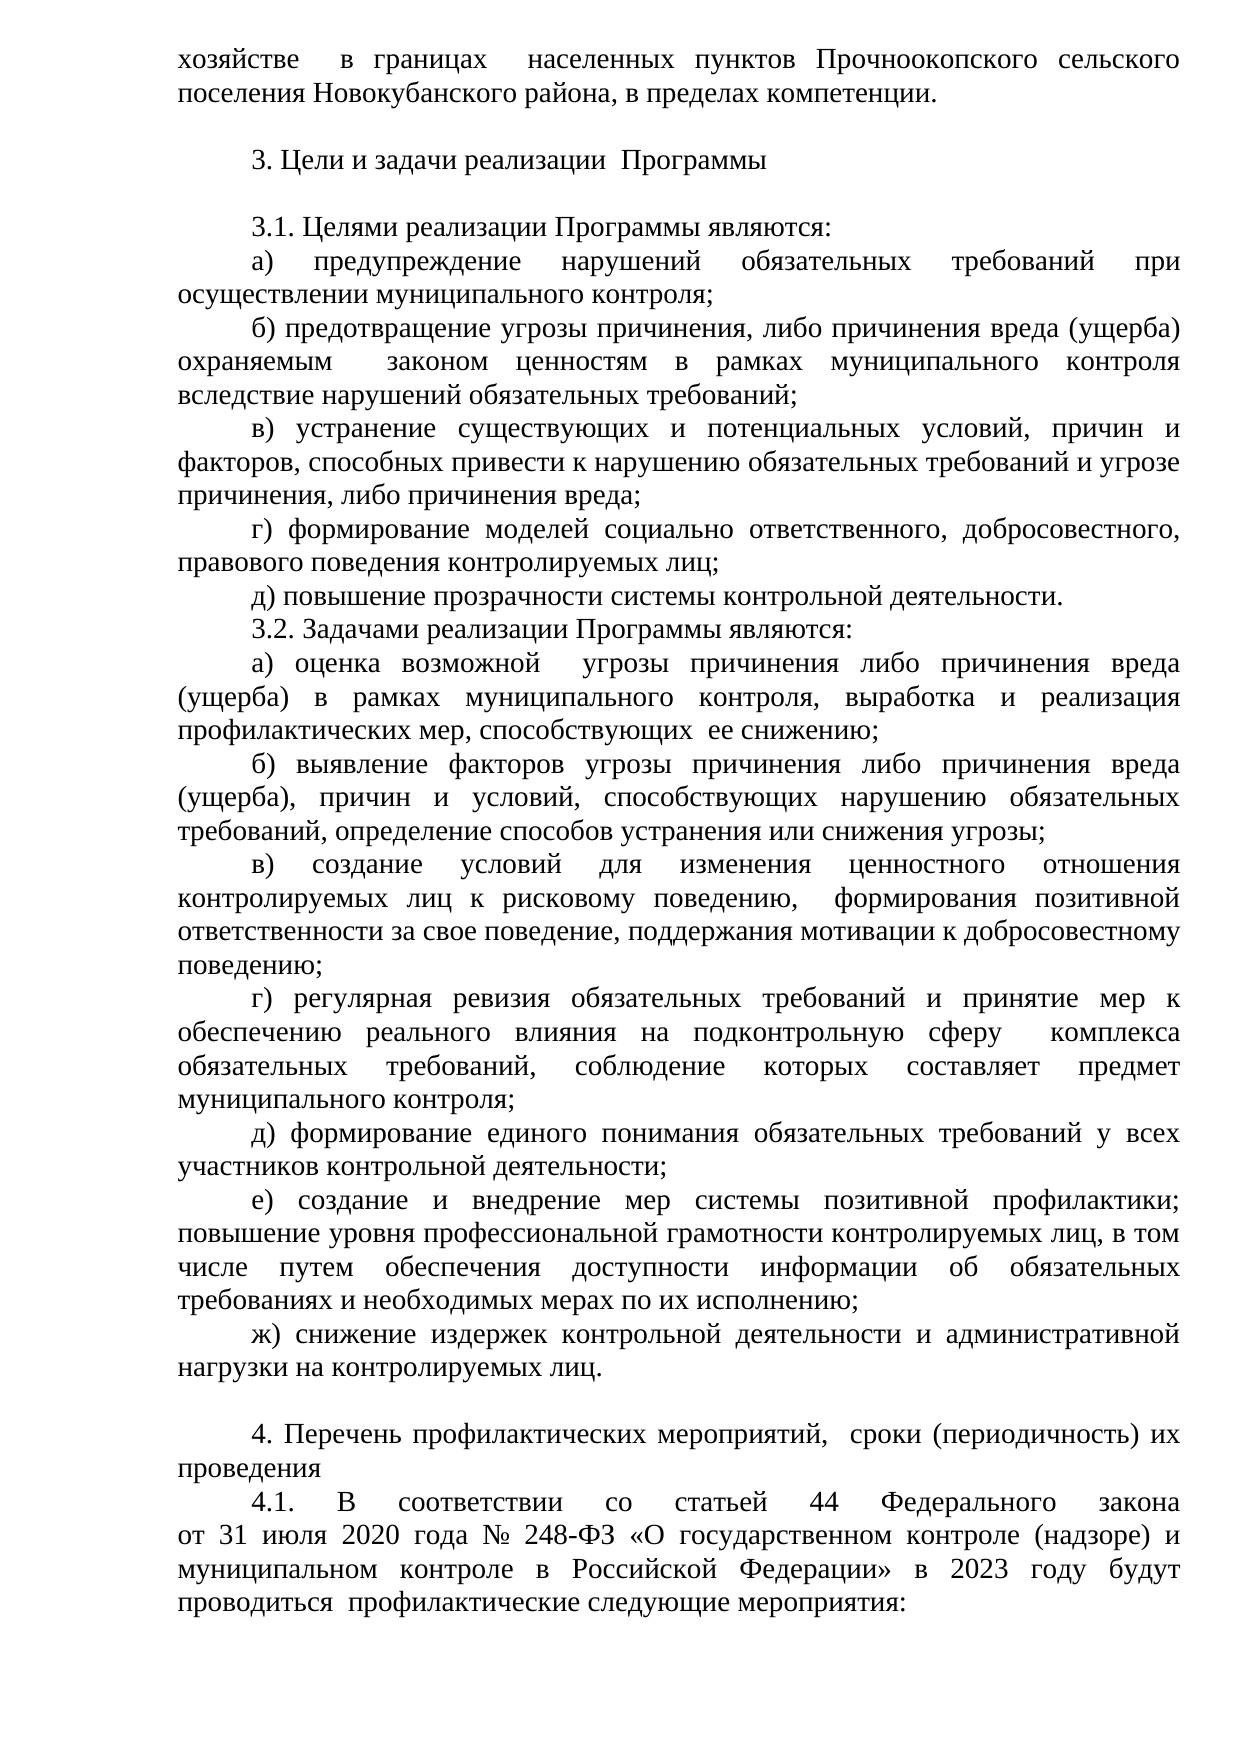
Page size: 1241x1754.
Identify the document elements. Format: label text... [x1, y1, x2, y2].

text е) создание и внедрение мер системы позитивной профилактики; повышение уровня профессиональной грамотности контролируемых лиц, в том числе путем обеспечения доступности информации об обязательных требованиях и необходимых мерах по их исполнению; [177, 1182, 1181, 1316]
text 4. Перечень профилактических мероприятий, сроки (периодичность) их проведения [177, 1417, 1181, 1484]
text г) регулярная ревизия обязательных требований и принятие мер к обеспечению реального влияния на подконтрольную сферу комплекса обязательных требований, соблюдение которых составляет предмет муниципального контроля; [177, 981, 1181, 1115]
text 3.2. Задачами реализации Программы являются: [177, 612, 1181, 645]
text б) выявление факторов угрозы причинения либо причинения вреда (ущерба), причин и условий, способствующих нарушению обязательных требований, определение способов устранения или снижения угрозы; [177, 746, 1181, 846]
text 3. Цели и задачи реализации Программы [177, 142, 1181, 176]
text в) устранение существующих и потенциальных условий, причин и факторов, способных привести к нарушению обязательных требований и угрозе причинения, либо причинения вреда; [177, 410, 1181, 511]
text д) повышение прозрачности системы контрольной деятельности. [177, 578, 1181, 612]
text ж) снижение издержек контрольной деятельности и административной нагрузки на контролируемых лиц. [177, 1316, 1181, 1383]
text в) создание условий для изменения ценностного отношения контролируемых лиц к рисковому поведению, формирования позитивной ответственности за свое поведение, поддержания мотивации к добросовестному поведению; [177, 846, 1181, 981]
text а) предупреждение нарушений обязательных требований при осуществлении муниципального контроля; [177, 243, 1181, 310]
text 4.1. В соответствии со статьей 44 Федерального закона от 31 июля 2020 года № 248-ФЗ «О государственном контроле (надзоре) и муниципальном контроле в Российской Федерации» в 2023 году будут проводиться профилактические следующие мероприятия: [177, 1484, 1181, 1618]
text г) формирование моделей социально ответственного, добросовестного, правового поведения контролируемых лиц; [177, 511, 1181, 578]
text а) оценка возможной угрозы причинения либо причинения вреда (ущерба) в рамках муниципального контроля, выработка и реализация профилактических мер, способствующих ее снижению; [177, 645, 1181, 746]
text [177, 41, 1181, 108]
text 3.1. Целями реализации Программы являются: [177, 209, 1181, 243]
text д) формирование единого понимания обязательных требований у всех участников контрольной деятельности; [177, 1115, 1181, 1182]
text б) предотвращение угрозы причинения, либо причинения вреда (ущерба) охраняемым законом ценностям в рамках муниципального контроля вследствие нарушений обязательных требований; [177, 310, 1181, 410]
